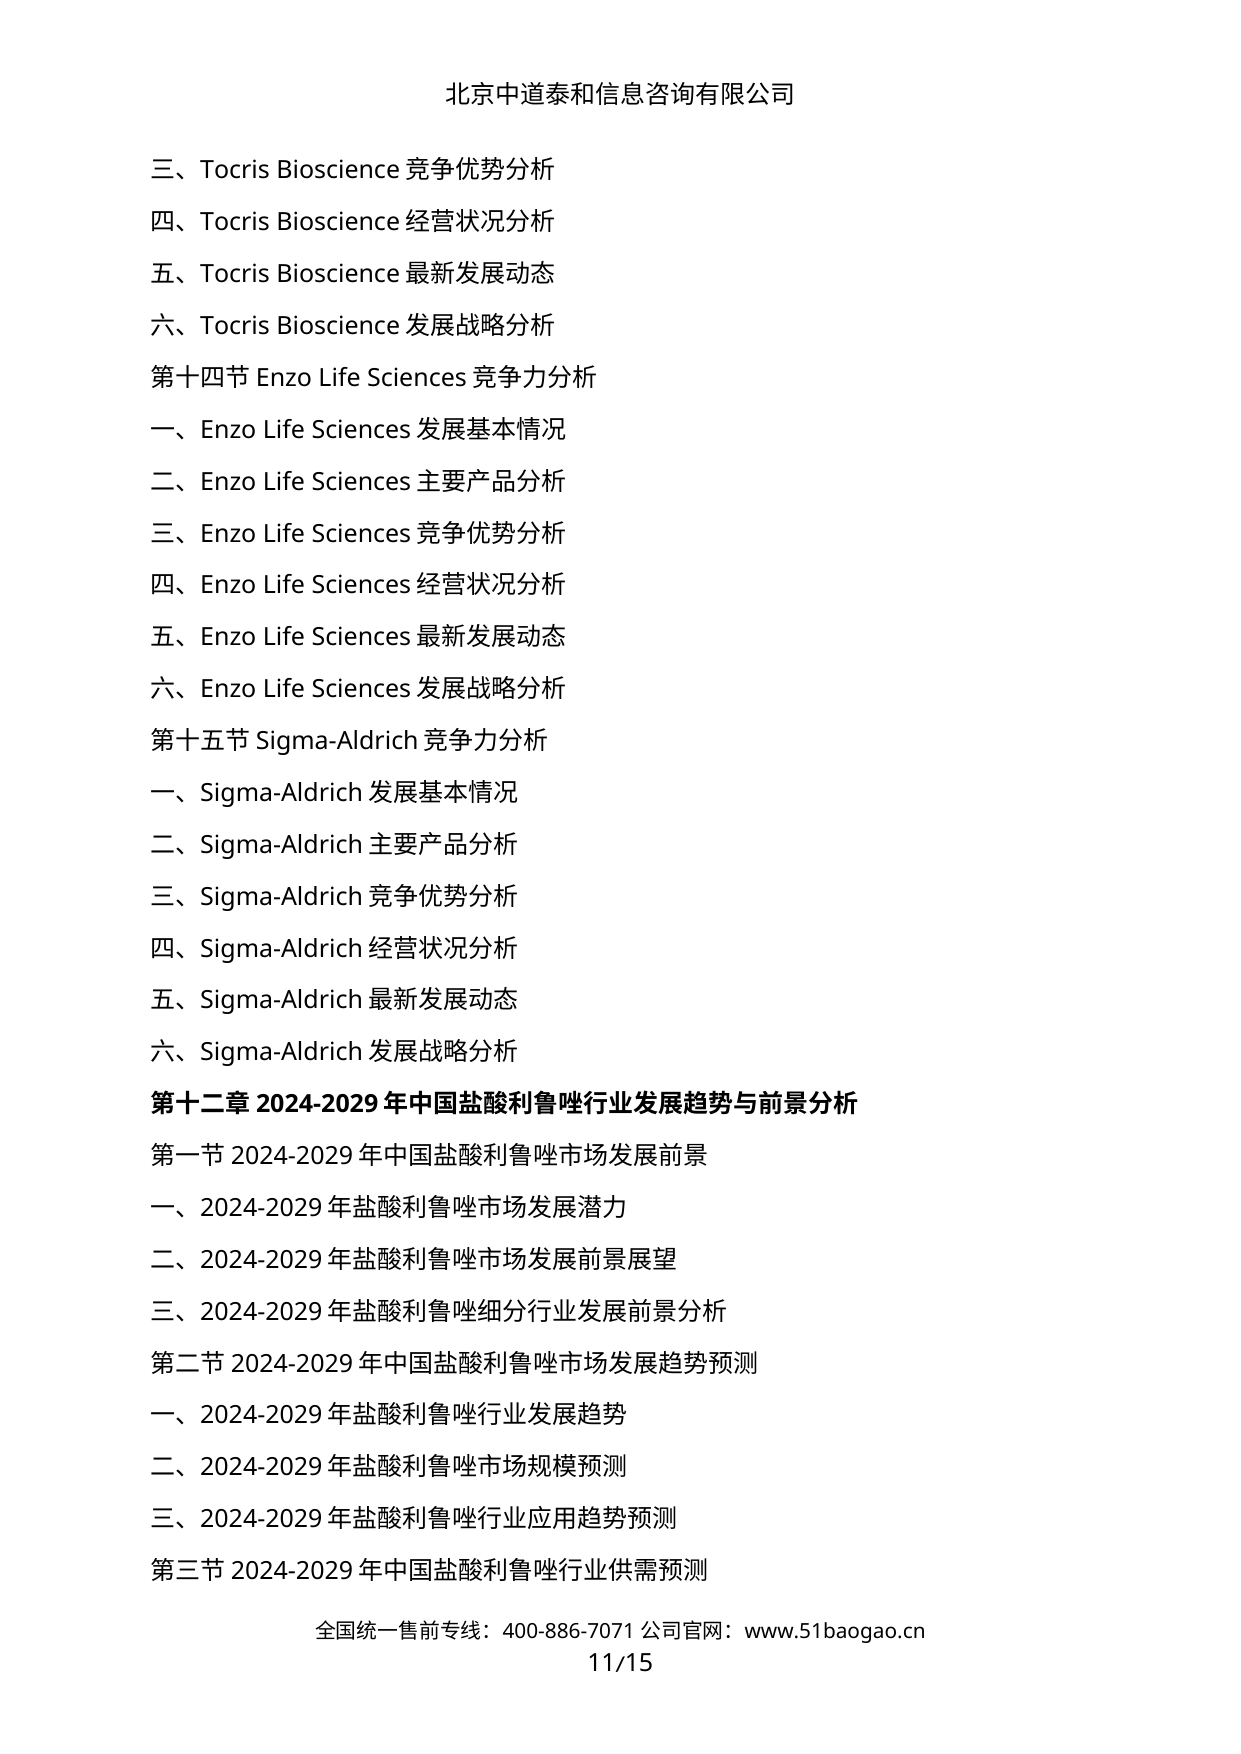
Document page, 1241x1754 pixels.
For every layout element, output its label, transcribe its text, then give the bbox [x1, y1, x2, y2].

text 三、Enzo Life Sciences竞争优势分析 [150, 513, 1090, 549]
text 一、2024-2029年盐酸利鲁唑市场发展潜力 [150, 1187, 1090, 1224]
text 第三节 2024-2029年中国盐酸利鲁唑行业供需预测 [150, 1551, 1090, 1587]
text 二、2024-2029年盐酸利鲁唑市场发展前景展望 [150, 1239, 1090, 1276]
text 二、Sigma-Aldrich主要产品分析 [150, 824, 1090, 861]
text 四、Enzo Life Sciences经营状况分析 [150, 565, 1090, 601]
text 一、Enzo Life Sciences发展基本情况 [150, 409, 1090, 446]
text 一、Sigma-Aldrich发展基本情况 [150, 772, 1090, 809]
text 六、Enzo Life Sciences发展战略分析 [150, 669, 1090, 705]
text 五、Sigma-Aldrich最新发展动态 [150, 980, 1090, 1016]
text 六、Sigma-Aldrich发展战略分析 [150, 1032, 1090, 1068]
text 五、Tocris Bioscience最新发展动态 [150, 254, 1090, 290]
text 四、Tocris Bioscience经营状况分析 [150, 202, 1090, 238]
text 三、2024-2029年盐酸利鲁唑细分行业发展前景分析 [150, 1291, 1090, 1327]
text 三、2024-2029年盐酸利鲁唑行业应用趋势预测 [150, 1499, 1090, 1535]
text 第十五节 Sigma-Aldrich竞争力分析 [150, 721, 1090, 757]
text 二、Enzo Life Sciences主要产品分析 [150, 461, 1090, 497]
text 四、Sigma-Aldrich经营状况分析 [150, 928, 1090, 964]
text 第十二章 2024-2029年中国盐酸利鲁唑行业发展趋势与前景分析 [150, 1084, 1090, 1120]
text 五、Enzo Life Sciences最新发展动态 [150, 617, 1090, 653]
text 第一节 2024-2029年中国盐酸利鲁唑市场发展前景 [150, 1136, 1090, 1172]
text 六、Tocris Bioscience发展战略分析 [150, 306, 1090, 342]
text 二、2024-2029年盐酸利鲁唑市场规模预测 [150, 1447, 1090, 1483]
text 第十四节 Enzo Life Sciences竞争力分析 [150, 357, 1090, 394]
text 三、Tocris Bioscience竞争优势分析 [150, 150, 1090, 186]
text 一、2024-2029年盐酸利鲁唑行业发展趋势 [150, 1395, 1090, 1431]
text 第二节 2024-2029年中国盐酸利鲁唑市场发展趋势预测 [150, 1343, 1090, 1379]
text 三、Sigma-Aldrich竞争优势分析 [150, 876, 1090, 912]
